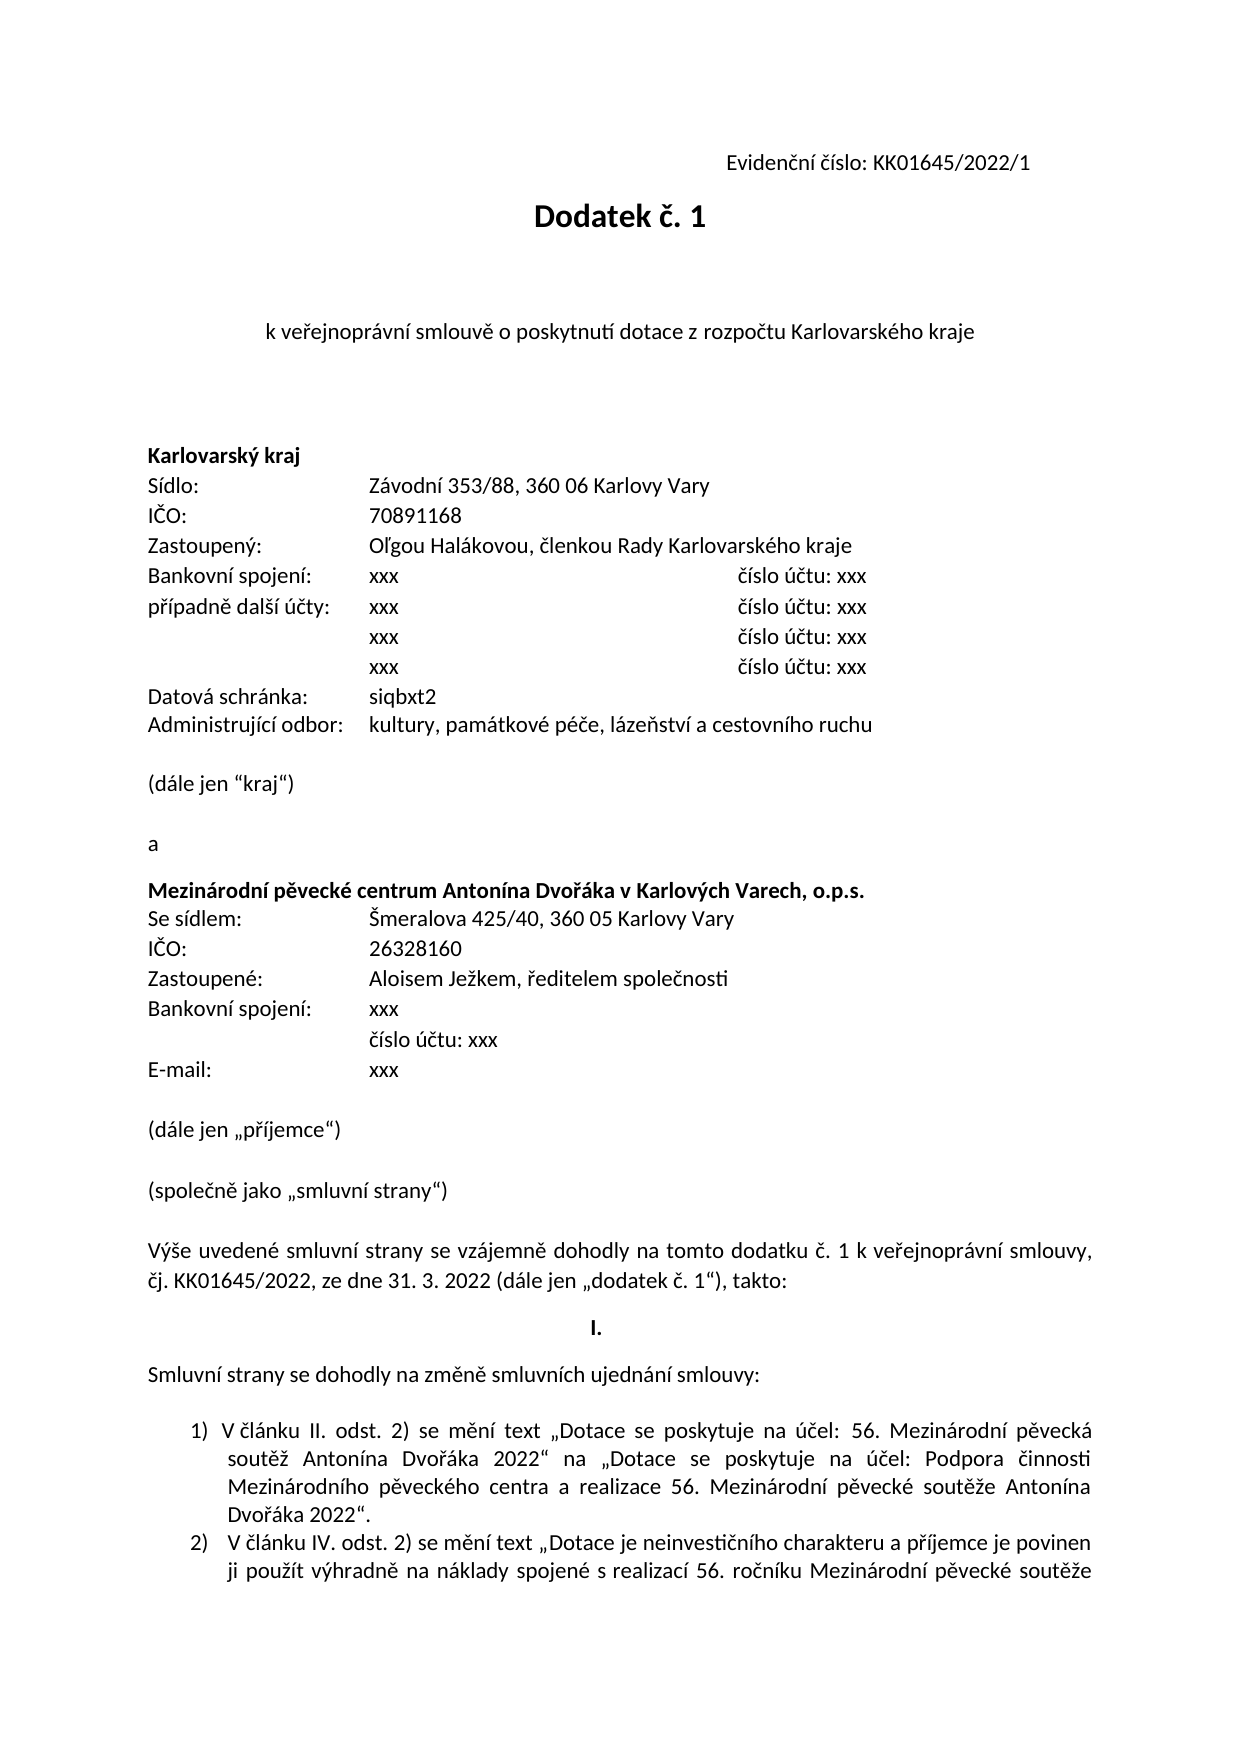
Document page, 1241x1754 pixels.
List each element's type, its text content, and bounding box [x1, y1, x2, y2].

text (dále jen “kraj“) [148, 769, 1093, 797]
text Dodatek č. 1 [148, 196, 1093, 236]
text xxx číslo účtu: xxx [148, 652, 1093, 680]
text xxx číslo účtu: xxx [148, 622, 1093, 650]
text Smluvní strany se dohodly na změně smluvních ujednání smlouvy: [148, 1360, 1093, 1388]
text Datová schránka: siqbxt2 [148, 682, 1093, 710]
text Se sídlem: Šmeralova 425/40, 360 05 Karlovy Vary [148, 904, 1093, 932]
text případně další účty: xxx číslo účtu: xxx [148, 592, 1093, 620]
text číslo účtu: xxx [148, 1025, 1093, 1053]
text Mezinárodní pěvecké centrum Antonína Dvořáka v Karlových Varech, o.p.s. [148, 876, 1093, 904]
text k veřejnoprávní smlouvě o poskytnutí dotace z rozpočtu Karlovarského kraje [148, 317, 1093, 345]
text a [148, 829, 1093, 857]
text Bankovní spojení: xxx [148, 994, 1093, 1023]
text I. [148, 1313, 1093, 1341]
text IČO: 26328160 [148, 934, 1093, 962]
text (dále jen „příjemce“) [148, 1115, 1093, 1143]
list V článku II. odst. 2) se mění text „Dotace se poskytuje na účel: 56. Mezinárodní pěvecká soutěž Antonína Dvořáka 2022“ na „Dotace se poskytuje na účel: Podpora činnosti Mezinárodního pěveckého centra a realizace 56. Mezinárodní pěvecké soutěže Antonína Dvořáka 2022“. [190, 1416, 1093, 1528]
text Sídlo: Závodní 353/88, 360 06 Karlovy Vary [148, 471, 1093, 499]
text E-mail: xxx [148, 1055, 1093, 1083]
text Administrující odbor: kultury, památkové péče, lázeňství a cestovního ruchu [148, 710, 1093, 738]
text Karlovarský kraj [148, 441, 1093, 469]
text (společně jako „smluvní strany“) [148, 1176, 1093, 1204]
text Výše uvedené smluvní strany se vzájemně dohodly na tomto dodatku č. 1 k veřejnoprávní smlouvy, čj. KK01645/2022, ze dne 31. 3. 2022 (dále jen „dodatek č. 1“), takto: [148, 1236, 1093, 1294]
text IČO: 70891168 [148, 501, 1093, 529]
text Zastoupené: Aloisem Ježkem, ředitelem společnosti [148, 964, 1093, 992]
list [190, 1528, 1093, 1584]
text Bankovní spojení: xxx číslo účtu: xxx [148, 562, 1093, 589]
text Zastoupený: Oľgou Halákovou, členkou Rady Karlovarského kraje [148, 531, 1093, 559]
text Evidenční číslo: KK01645/2022/1 [148, 148, 1093, 176]
